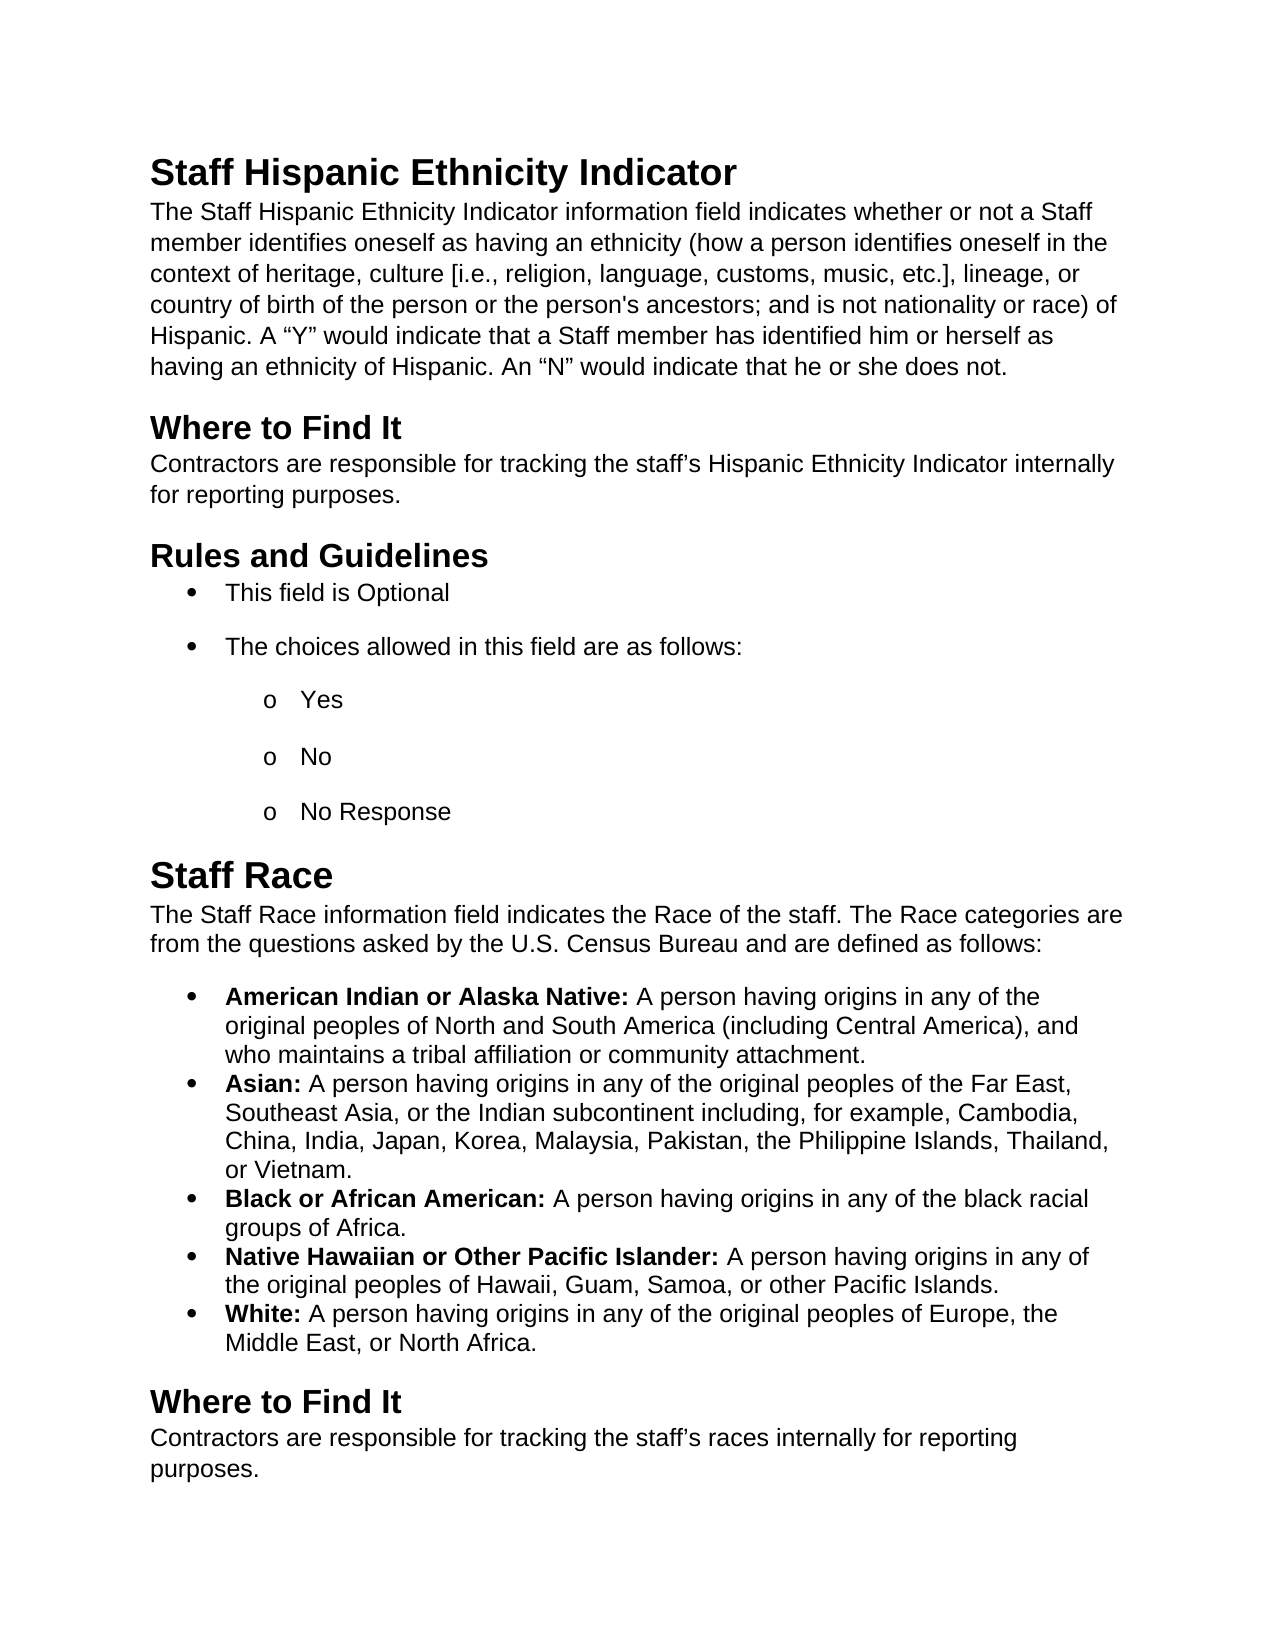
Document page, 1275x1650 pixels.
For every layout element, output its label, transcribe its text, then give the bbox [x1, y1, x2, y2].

list No [262, 741, 1125, 772]
text Contractors are responsible for tracking the staff’s Hispanic Ethnicity Indicator internally for reporting purposes. [150, 449, 1125, 509]
text The Staff Hispanic Ethnicity Indicator information field indicates whether or not a Staff member identifies oneself as having an ethnicity (how a person identifies oneself in the context of heritage, culture [i.e., religion, language, customs, music, etc.], lineage, or country of birth of the person or the person's ancestors; and is not nationality or race) of Hispanic. A “Y” would indicate that a Staff member has identified him or herself as having an ethnicity of Hispanic. An “N” would indicate that he or she does not. [150, 197, 1125, 381]
list Black or African American: A person having origins in any of the black racial groups of Africa. [187, 1184, 1125, 1241]
list Asian: A person having origins in any of the original peoples of the Far East, Southeast Asia, or the Indian subcontinent including, for example, Cambodia, China, India, Japan, Korea, Malaysia, Pakistan, the Philippine Islands, Thailand, or Vietnam. [187, 1069, 1125, 1184]
list The choices allowed in this field are as follows: [187, 632, 1125, 661]
list Native Hawaiian or Other Pacific Islander: A person having origins in any of the original peoples of Hawaii, Guam, Samoa, or other Pacific Islands. [187, 1241, 1125, 1299]
subtitle Rules and Guidelines [150, 536, 1125, 575]
list Yes [262, 686, 1125, 716]
text Contractors are responsible for tracking the staff’s races internally for reporting purposes. [150, 1423, 1125, 1483]
subtitle Where to Find It [150, 1382, 1125, 1420]
subtitle Where to Find It [150, 408, 1125, 446]
subtitle Staff Hispanic Ethnicity Indicator [150, 150, 1125, 193]
list American Indian or Alaska Native: A person having origins in any of the original peoples of North and South America (including Central America), and who maintains a tribal affiliation or community attachment. [187, 982, 1125, 1069]
list This field is Optional [187, 578, 1125, 607]
list No Response [262, 797, 1125, 828]
subtitle Staff Race [150, 853, 1125, 896]
list White: A person having origins in any of the original peoples of Europe, the Middle East, or North Africa. [187, 1299, 1125, 1357]
text The Staff Race information field indicates the Race of the staff. The Race categories are from the questions asked by the U.S. Census Bureau and are defined as follows: [150, 900, 1125, 957]
